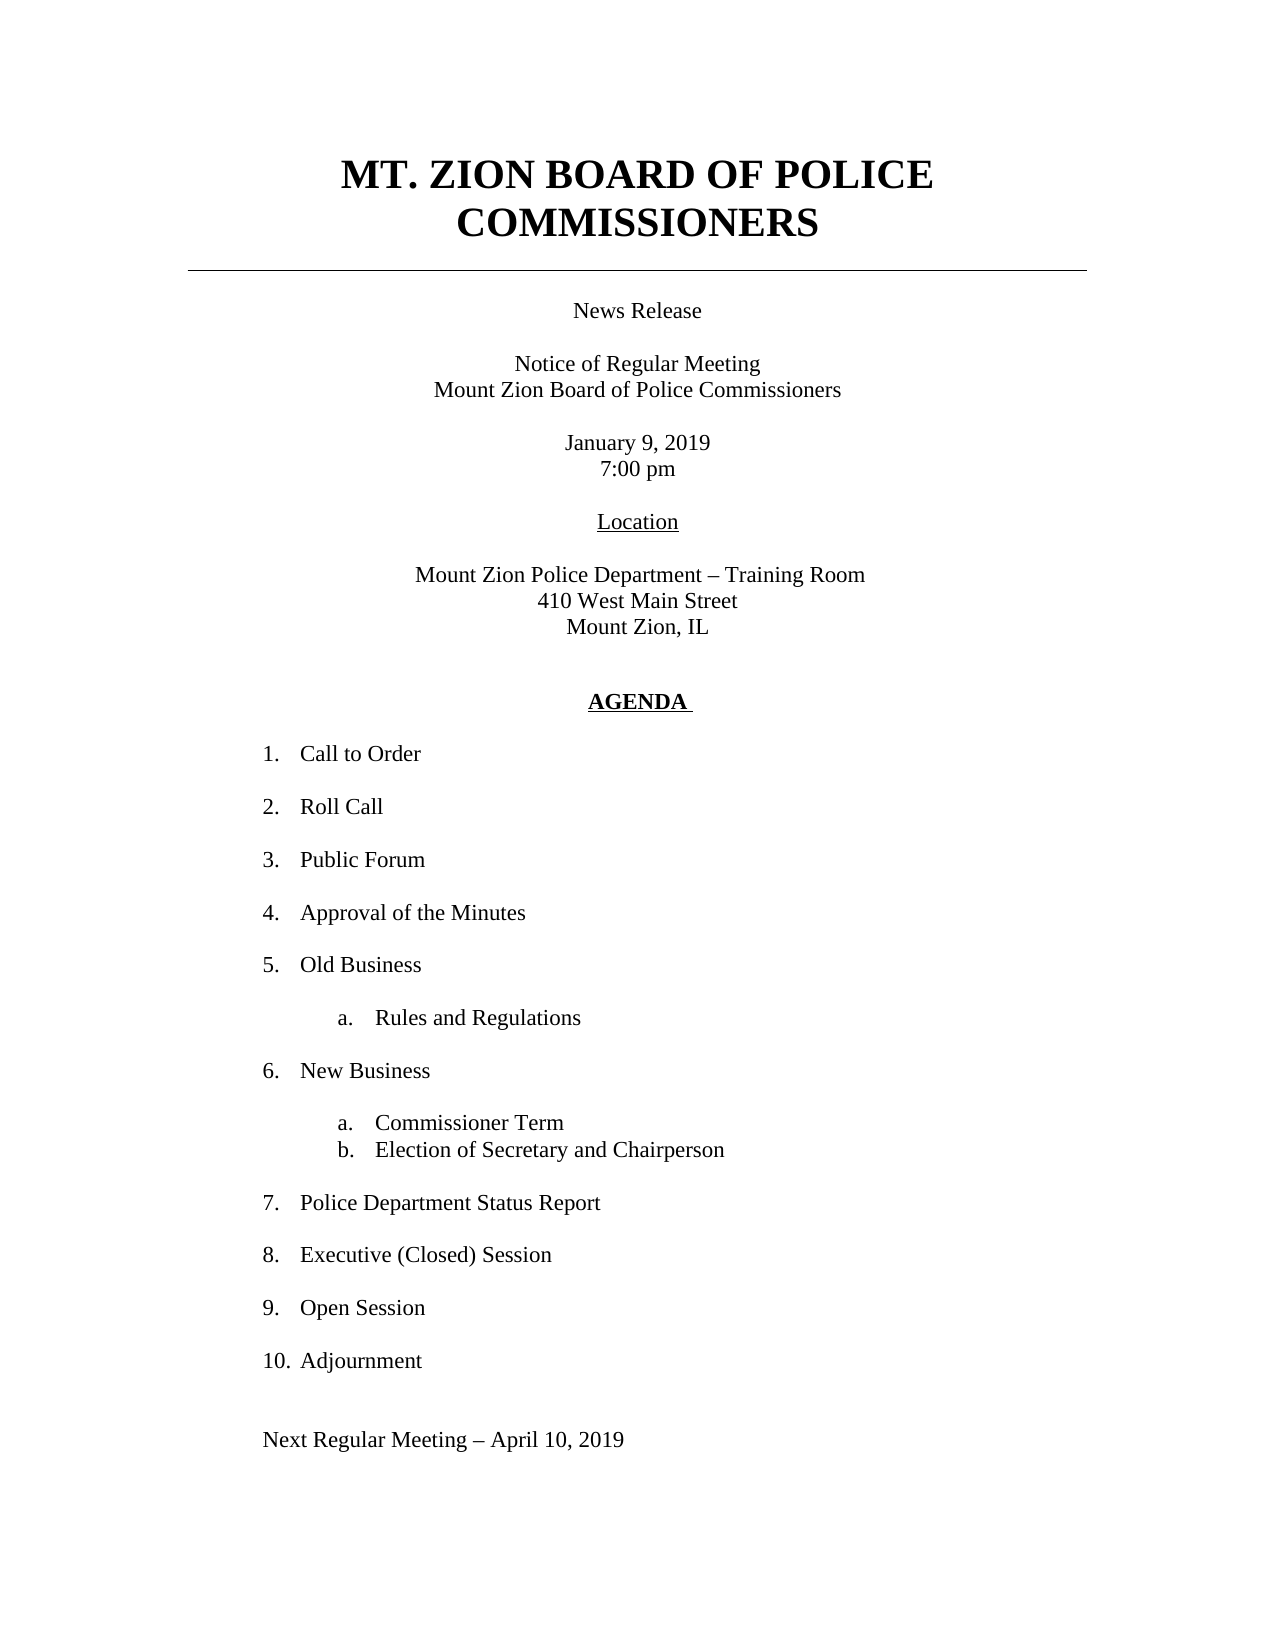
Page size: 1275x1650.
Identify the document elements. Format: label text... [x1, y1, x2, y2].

list New Business [262, 1057, 1087, 1083]
list Open Session [262, 1294, 1087, 1320]
text 410 West Main Street [187, 587, 1087, 613]
text Mount Zion Board of Police Commissioners [187, 376, 1087, 402]
text News Release [187, 297, 1087, 323]
list Public Forum [262, 846, 1087, 872]
text January 9, 2019 [187, 429, 1087, 455]
title MT. ZION BOARD OF POLICE COMMISSIONERS [187, 150, 1087, 246]
list Election of Secretary and Chairperson [337, 1136, 1087, 1162]
list Call to Order [262, 741, 1087, 767]
list Old Business [262, 951, 1087, 978]
list Police Department Status Report [262, 1188, 1087, 1215]
text Mount Zion Police Department – Training Room [187, 561, 1087, 587]
list Commissioner Term [337, 1109, 1087, 1136]
list Adjournment [262, 1347, 1087, 1373]
text Notice of Regular Meeting [187, 350, 1087, 376]
list Roll Call [262, 793, 1087, 819]
text Next Regular Meeting – April 10, 2019 [187, 1426, 1087, 1452]
list Rules and Regulations [337, 1004, 1087, 1030]
text Location [187, 508, 1087, 534]
list Executive (Closed) Session [262, 1241, 1087, 1268]
text Mount Zion, IL [187, 613, 1087, 640]
text 7:00 pm [187, 455, 1087, 482]
list Approval of the Minutes [262, 899, 1087, 925]
text AGENDA [187, 688, 1087, 714]
